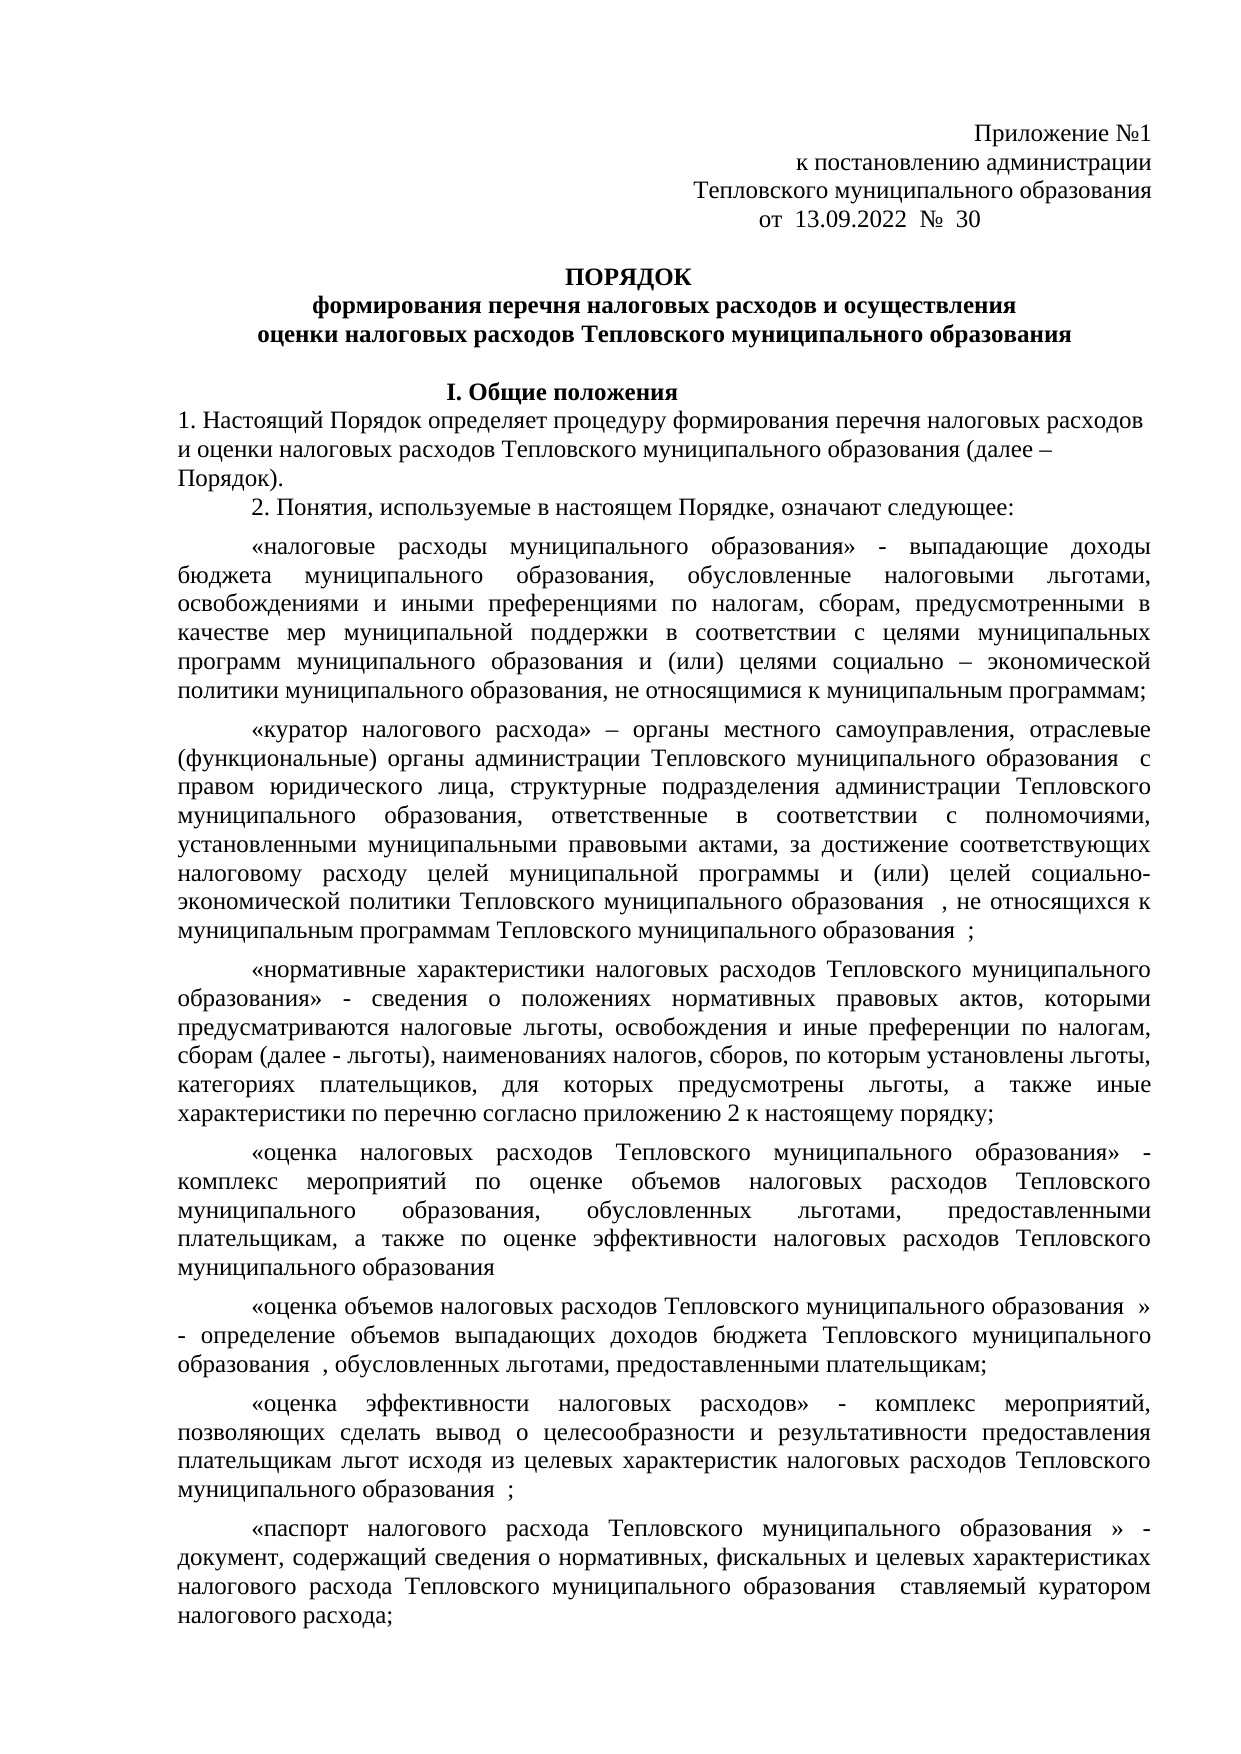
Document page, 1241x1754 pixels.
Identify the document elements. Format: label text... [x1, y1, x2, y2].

text Тепловского муниципального образования [251, 176, 1152, 204]
text ПОРЯДОК [177, 262, 1152, 291]
text «куратор налогового расхода» – органы местного самоуправления, отраслевые (функциональные) органы администрации Тепловского муниципального образования с правом юридического лица, структурные подразделения администрации Тепловского муниципального образования, ответственные в соответствии с полномочиями, установленными муниципальными правовыми актами, за достижение соответствующих налоговому расходу целей муниципальной программы и (или) целей социально-экономической политики Тепловского муниципального образования , не относящихся к муниципальным программам Тепловского муниципального образования ; [177, 714, 1152, 944]
text от 13.09.2022 № 30 [177, 204, 1152, 233]
text оценки налоговых расходов Тепловского муниципального образования [177, 319, 1152, 348]
text «оценка объемов налоговых расходов Тепловского муниципального образования » - определение объемов выпадающих доходов бюджета Тепловского муниципального образования , обусловленных льготами, предоставленными плательщикам; [177, 1291, 1152, 1378]
text Приложение №1 [251, 118, 1152, 147]
text «оценка налоговых расходов Тепловского муниципального образования» - комплекс мероприятий по оценке объемов налоговых расходов Тепловского муниципального образования, обусловленных льготами, предоставленными плательщикам, а также по оценке эффективности налоговых расходов Тепловского муниципального образования [177, 1137, 1152, 1281]
text 1. Настоящий Порядок определяет процедуру формирования перечня налоговых расходов и оценки налоговых расходов Тепловского муниципального образования (далее – Порядок). [177, 406, 1152, 492]
text к постановлению администрации [251, 147, 1152, 176]
text 2. Понятия, используемые в настоящем Порядке, означают следующее: [177, 492, 1152, 521]
text «оценка эффективности налоговых расходов» - комплекс мероприятий, позволяющих сделать вывод о целесообразности и результативности предоставления плательщикам льгот исходя из целевых характеристик налоговых расходов Тепловского муниципального образования ; [177, 1388, 1152, 1503]
text «нормативные характеристики налоговых расходов Тепловского муниципального образования» - сведения о положениях нормативных правовых актов, которыми предусматриваются налоговые льготы, освобождения и иные преференции по налогам, сборам (далее - льготы), наименованиях налогов, сборов, по которым установлены льготы, категориях плательщиков, для которых предусмотрены льготы, а также иные характеристики по перечню согласно приложению 2 к настоящему порядку; [177, 954, 1152, 1127]
text I. Общие положения [177, 377, 1152, 406]
text формирования перечня налоговых расходов и осуществления [177, 291, 1152, 319]
text «налоговые расходы муниципального образования» - выпадающие доходы бюджета муниципального образования, обусловленные налоговыми льготами, освобождениями и иными преференциями по налогам, сборам, предусмотренными в качестве мер муниципальной поддержки в соответствии с целями муниципальных программ муниципального образования и (или) целями социально – экономической политики муниципального образования, не относящимися к муниципальным программам; [177, 531, 1152, 703]
text «паспорт налогового расхода Тепловского муниципального образования » - документ, содержащий сведения о нормативных, фискальных и целевых характеристиках налогового расхода Тепловского муниципального образования ставляемый куратором налогового расхода; [177, 1513, 1152, 1628]
